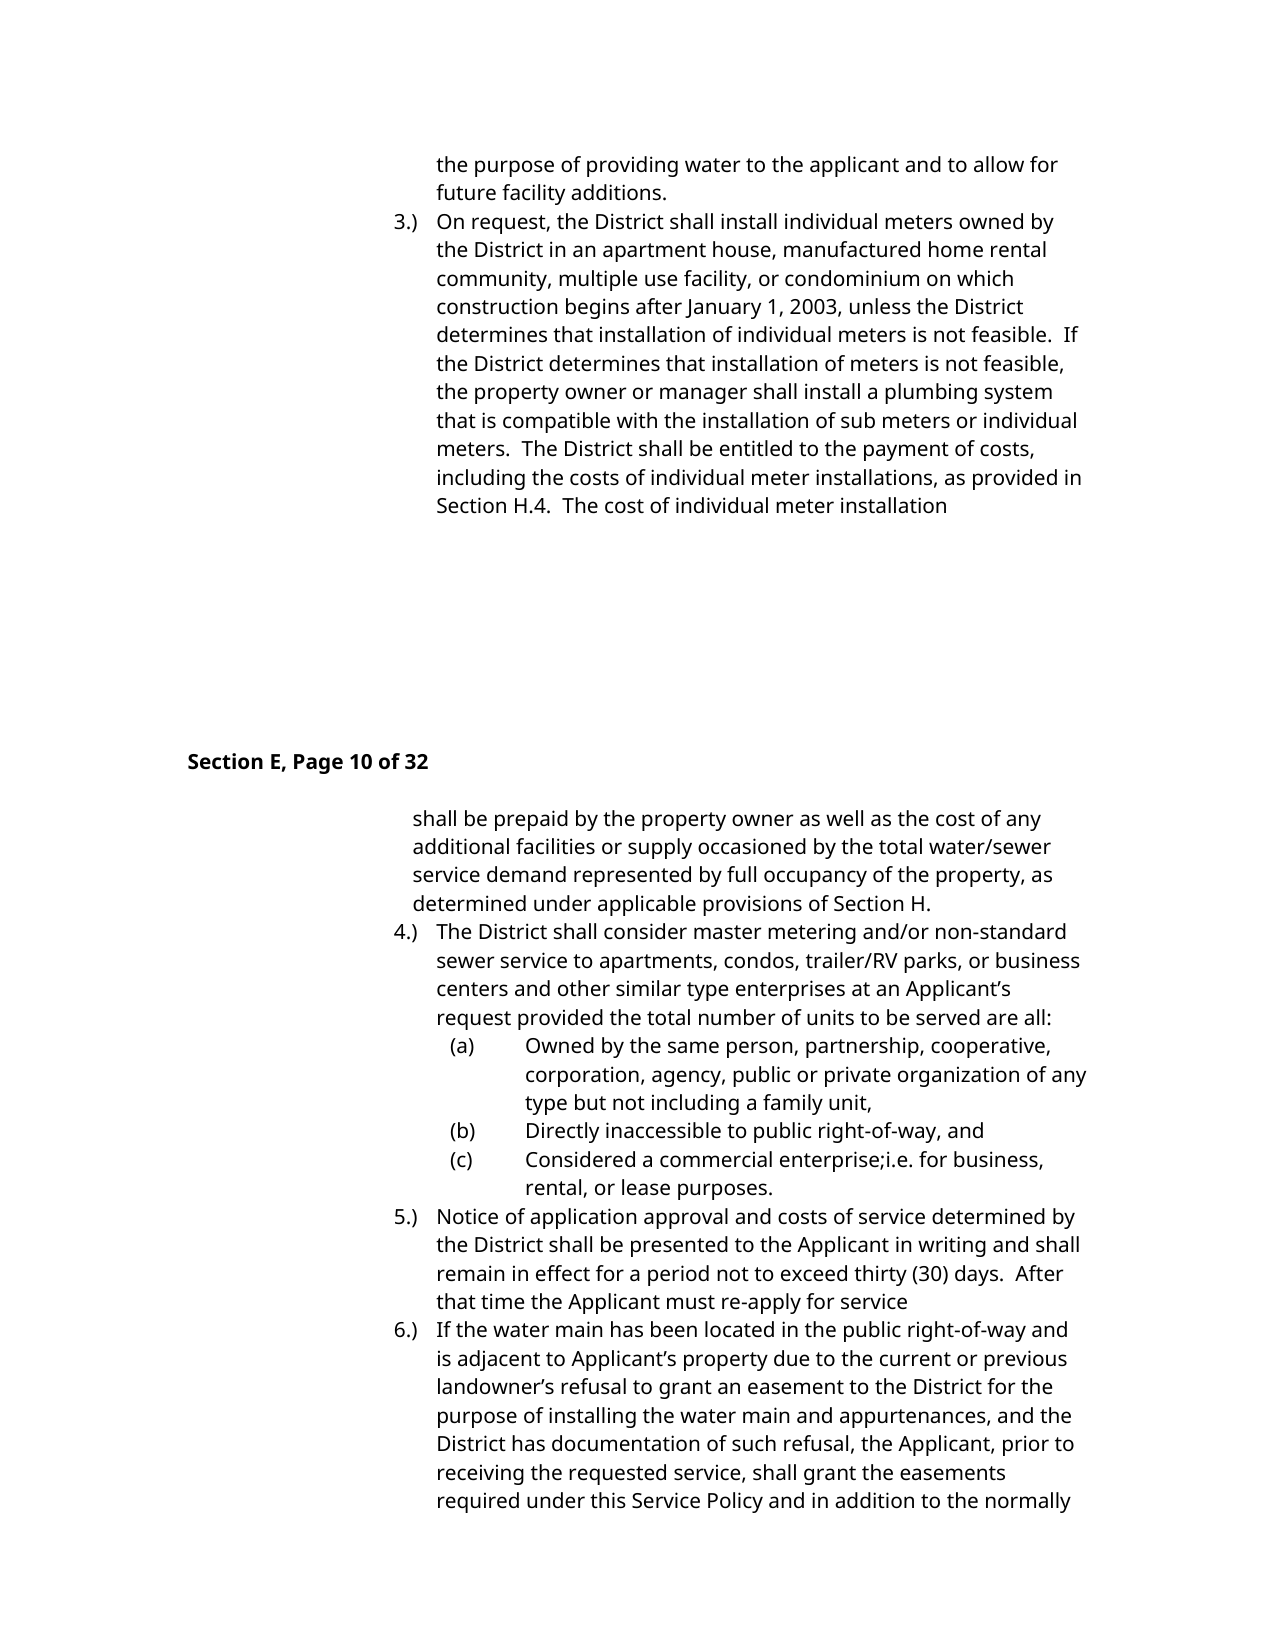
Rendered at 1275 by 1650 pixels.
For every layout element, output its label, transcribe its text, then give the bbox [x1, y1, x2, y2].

list Notice of application approval and costs of service determined by the District shall be presented to the Applicant in writing and shall remain in effect for a period not to exceed thirty (30) days. After that time the Applicant must re-apply for service [394, 1202, 1087, 1316]
text shall be prepaid by the property owner as well as the cost of any additional facilities or supply occasioned by the total water/sewer service demand represented by full occupancy of the property, as determined under applicable provisions of Section H. [412, 804, 1087, 917]
list The District shall consider master metering and/or non-standard sewer service to apartments, condos, trailer/RV parks, or business centers and other similar type enterprises at an Applicant’s request provided the total number of units to be served are all: [394, 917, 1087, 1031]
subtitle Section E, Page 10 of 32 [187, 747, 1087, 775]
list Considered a commercial enterprise;i.e. for business, rental, or lease purposes. [450, 1145, 1087, 1202]
list Owned by the same person, partnership, cooperative, corporation, agency, public or private organization of any type but not including a family unit, [450, 1031, 1087, 1117]
list Directly inaccessible to public right-of-way, and [450, 1117, 1087, 1145]
list On request, the District shall install individual meters owned by the District in an apartment house, manufactured home rental community, multiple use facility, or condominium on which construction begins after , unless the District determines that installation of individual meters is not feasible. If the District determines that installation of meters is not feasible, the property owner or manager shall install a plumbing system that is compatible with the installation of sub meters or individual meters. The District shall be entitled to the payment of costs, including the costs of individual meter installations, as provided in Section H.4. The cost of individual meter installation [394, 207, 1087, 520]
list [394, 150, 1087, 207]
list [394, 1316, 1087, 1515]
